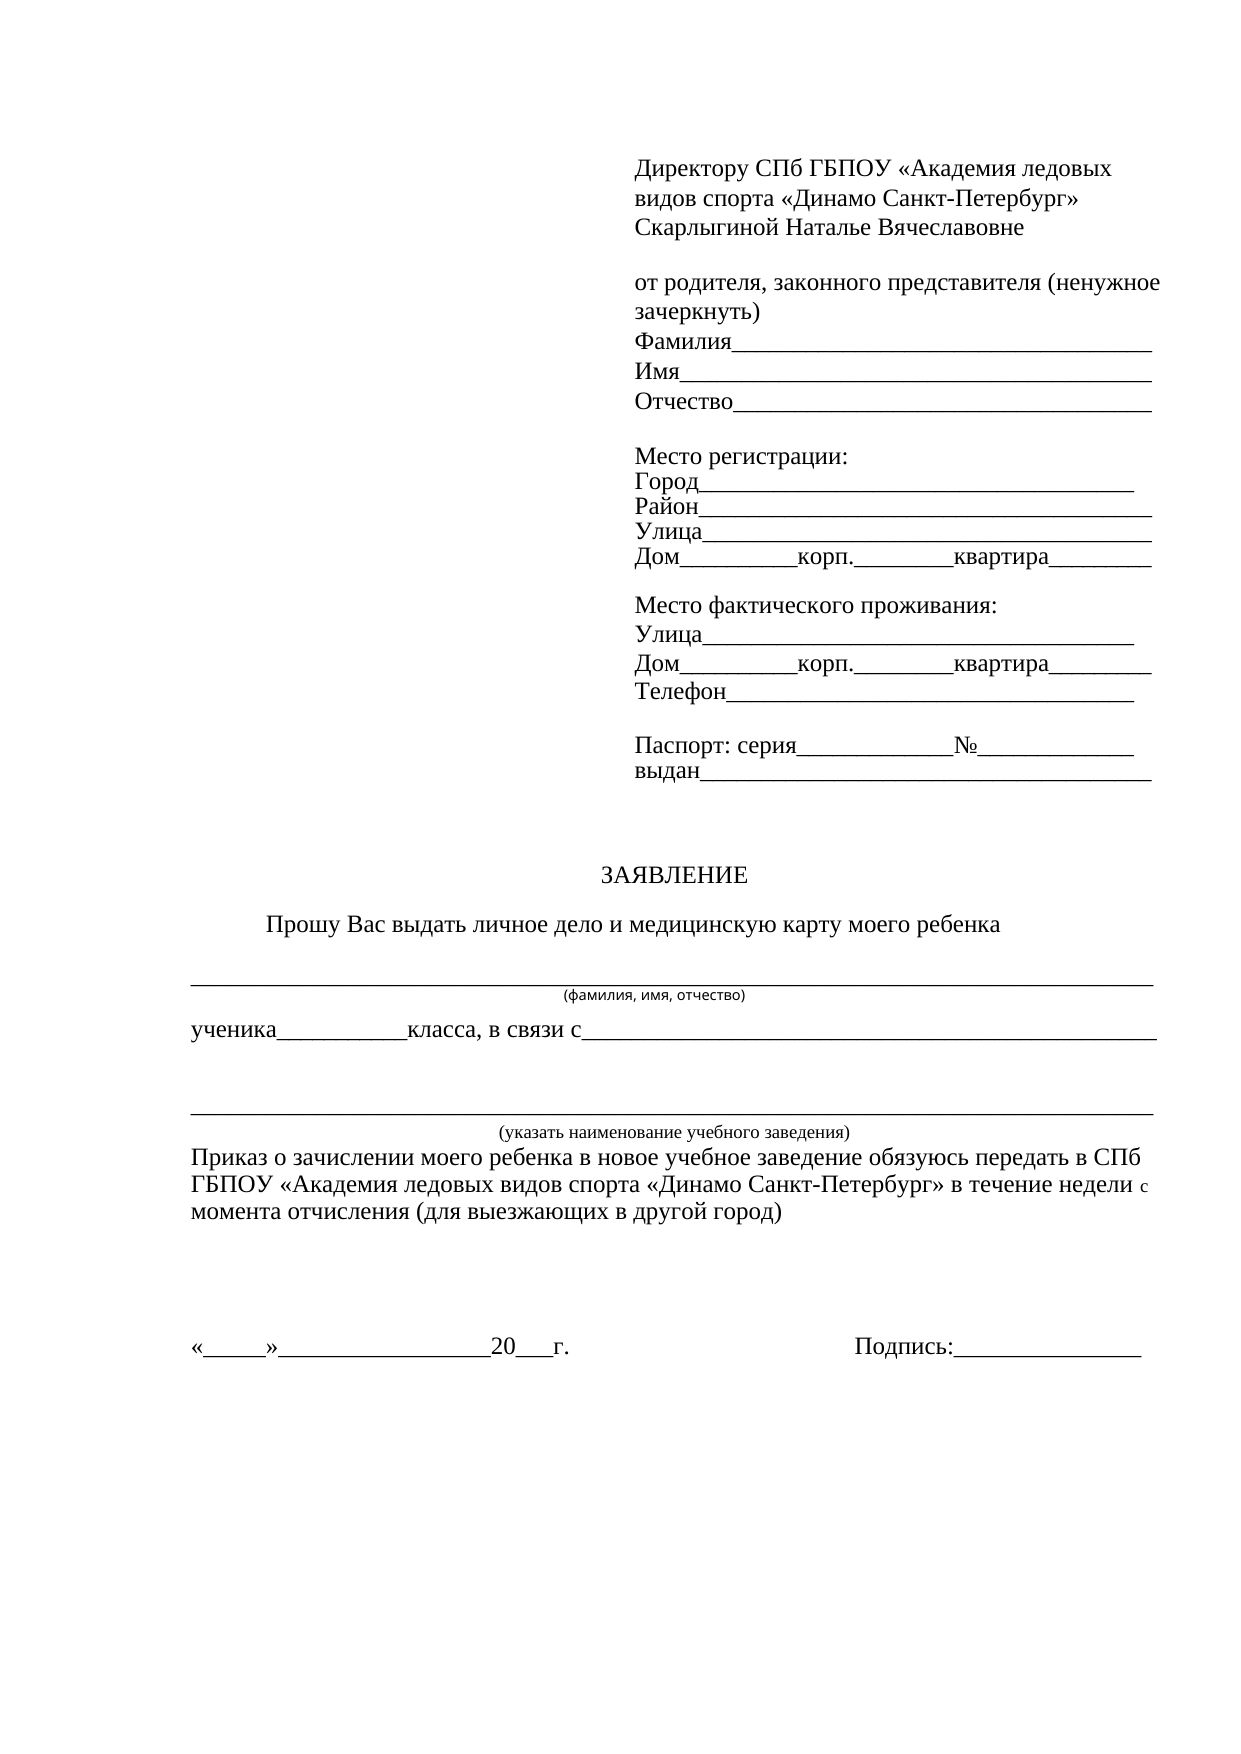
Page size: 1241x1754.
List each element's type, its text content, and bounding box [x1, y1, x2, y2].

text Приказ о зачислении моего ребенка в новое учебное заведение обязуюсь передать в СПб ГБПОУ «Академия ледовых видов спорта «Динамо Санкт-Петербург» в течение недели с момента отчисления (для выезжающих в другой город) [191, 1144, 1162, 1225]
text «_____»_________________20___г. Подпись:_______________ [191, 1333, 1162, 1360]
text Улица [634, 520, 1162, 545]
text Дом корп. квартира [634, 648, 1162, 677]
text Район [634, 495, 1162, 520]
text Место регистрации: [634, 444, 1162, 469]
text Фамилия [634, 326, 1162, 356]
text Место фактического проживания: [634, 591, 1162, 620]
text Улица [634, 620, 1162, 648]
text ЗАЯВЛЕНИЕ [191, 864, 1158, 889]
text Город [634, 470, 1162, 495]
text от родителя, законного представителя (ненужное зачеркнуть) [634, 267, 1162, 326]
text Прошу Вас выдать личное дело и медицинскую карту моего ребенка [266, 912, 1162, 937]
text (фамилия, имя, отчество) [574, 989, 1162, 1003]
text выдан [634, 758, 1162, 783]
text Паспорт: серия № [634, 733, 1162, 758]
text Директору СПб ГБПОУ «Академия ледовых видов спорта «Динамо Санкт-Петербург» Скарлыгиной Наталье Вячеславовне [634, 153, 1162, 242]
text Отчество [634, 386, 1162, 416]
text Дом корп. квартира [634, 545, 1162, 570]
text _____________________________________________________________________________ [191, 1092, 1162, 1117]
text Телефон [634, 677, 1162, 705]
text _____________________________________________________________________________ [191, 964, 1162, 989]
text Имя [634, 356, 1162, 386]
text ученика класса, в связи с______________________________________________ [191, 1017, 1162, 1042]
text (указать наименование учебного заведения) [191, 1117, 1158, 1144]
